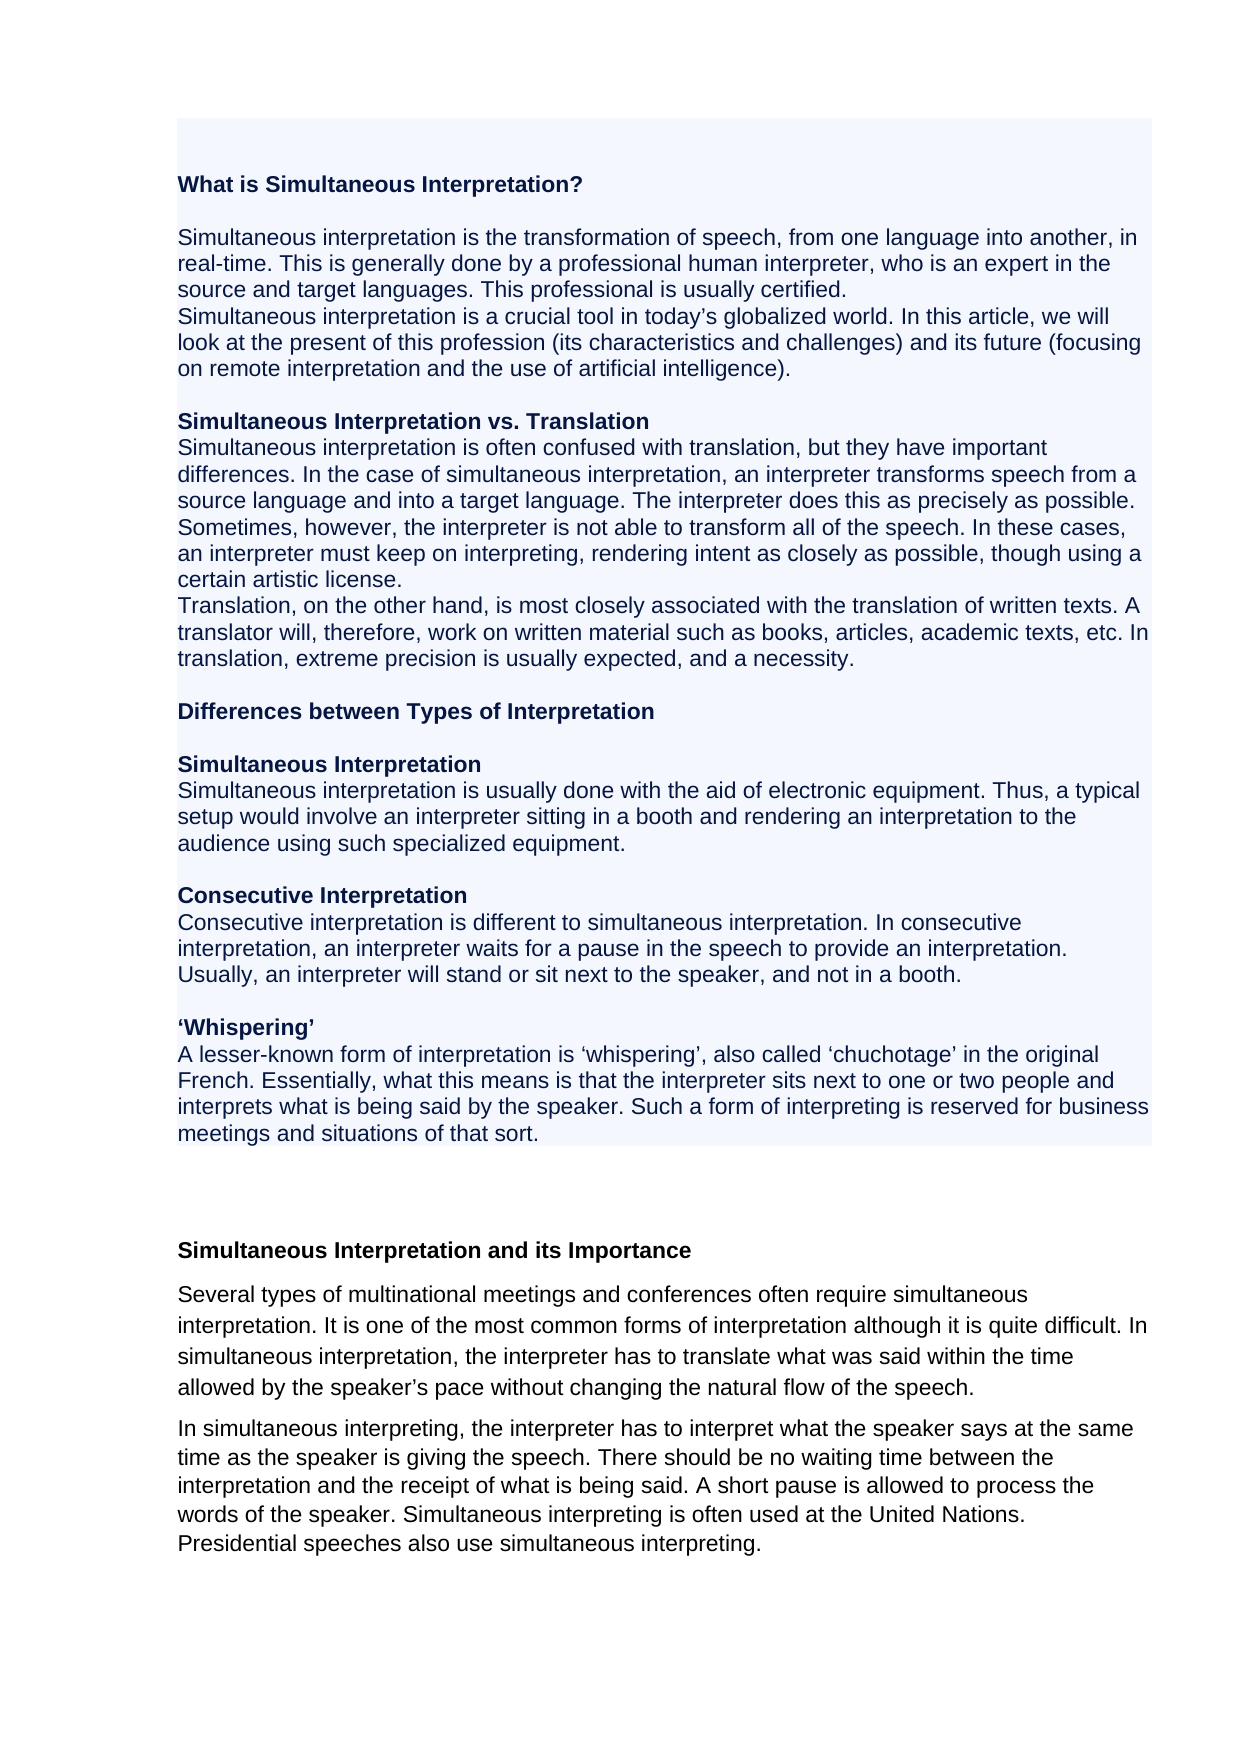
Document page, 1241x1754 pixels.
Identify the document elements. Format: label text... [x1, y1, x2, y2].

text Simultaneous interpretation is usually done with the aid of electronic equipment. Thus, a typical setup would involve an interpreter sitting in a booth and rendering an interpretation to the audience using such specialized equipment. [177, 777, 1152, 856]
text Simultaneous Interpretation [177, 751, 1152, 777]
text Consecutive Interpretation [177, 882, 1152, 909]
text Differences between Types of Interpretation [177, 698, 1152, 724]
text ‘Whispering’ [177, 1014, 1152, 1041]
text Consecutive interpretation is different to simultaneous interpretation. In consecutive interpretation, an interpreter waits for a pause in the speech to provide an interpretation. Usually, an interpreter will stand or sit next to the speaker, and not in a booth. [177, 909, 1152, 988]
text Several types of multinational meetings and conferences often require simultaneous interpretation. It is one of the most common forms of interpretation although it is quite difficult. In simultaneous interpretation, the interpreter has to translate what was said within the time allowed by the speaker’s pace without changing the natural flow of the speech. [177, 1276, 1152, 1401]
text What is Simultaneous Interpretation? [177, 171, 1152, 197]
text Simultaneous Interpretation and its Importance [177, 1232, 1152, 1264]
text Simultaneous interpretation is a crucial tool in today’s globalized world. In this article, we will look at the present of this profession (its characteristics and challenges) and its future (focusing on remote interpretation and the use of artificial intelligence). [177, 303, 1152, 382]
text In simultaneous interpreting, the interpreter has to interpret what the speaker says at the same time as the speaker is giving the speech. There should be no waiting time between the interpretation and the receipt of what is being said. A short pause is allowed to process the words of the speaker. Simultaneous interpreting is often used at the United Nations. Presidential speeches also use simultaneous interpreting. [177, 1413, 1152, 1556]
text Simultaneous interpretation is often confused with translation, but they have important differences. In the case of simultaneous interpretation, an interpreter transforms speech from a source language and into a target language. The interpreter does this as precisely as possible. Sometimes, however, the interpreter is not able to transform all of the speech. In these cases, an interpreter must keep on interpreting, rendering intent as closely as possible, though using a certain artistic license. [177, 434, 1152, 592]
text Translation, on the other hand, is most closely associated with the translation of written texts. A translator will, therefore, work on written material such as books, articles, academic texts, etc. In translation, extreme precision is usually expected, and a necessity. [177, 592, 1152, 672]
text Simultaneous Interpretation vs. Translation [177, 408, 1152, 434]
text Simultaneous interpretation is the transformation of speech, from one language into another, in real-time. This is generally done by a professional human interpreter, who is an expert in the source and target languages. This professional is usually certified. [177, 223, 1152, 303]
text A lesser-known form of interpretation is ‘whispering’, also called ‘chuchotage’ in the original French. Essentially, what this means is that the interpreter sits next to one or two people and interprets what is being said by the speaker. Such a form of interpreting is reserved for business meetings and situations of that sort. [177, 1041, 1152, 1146]
